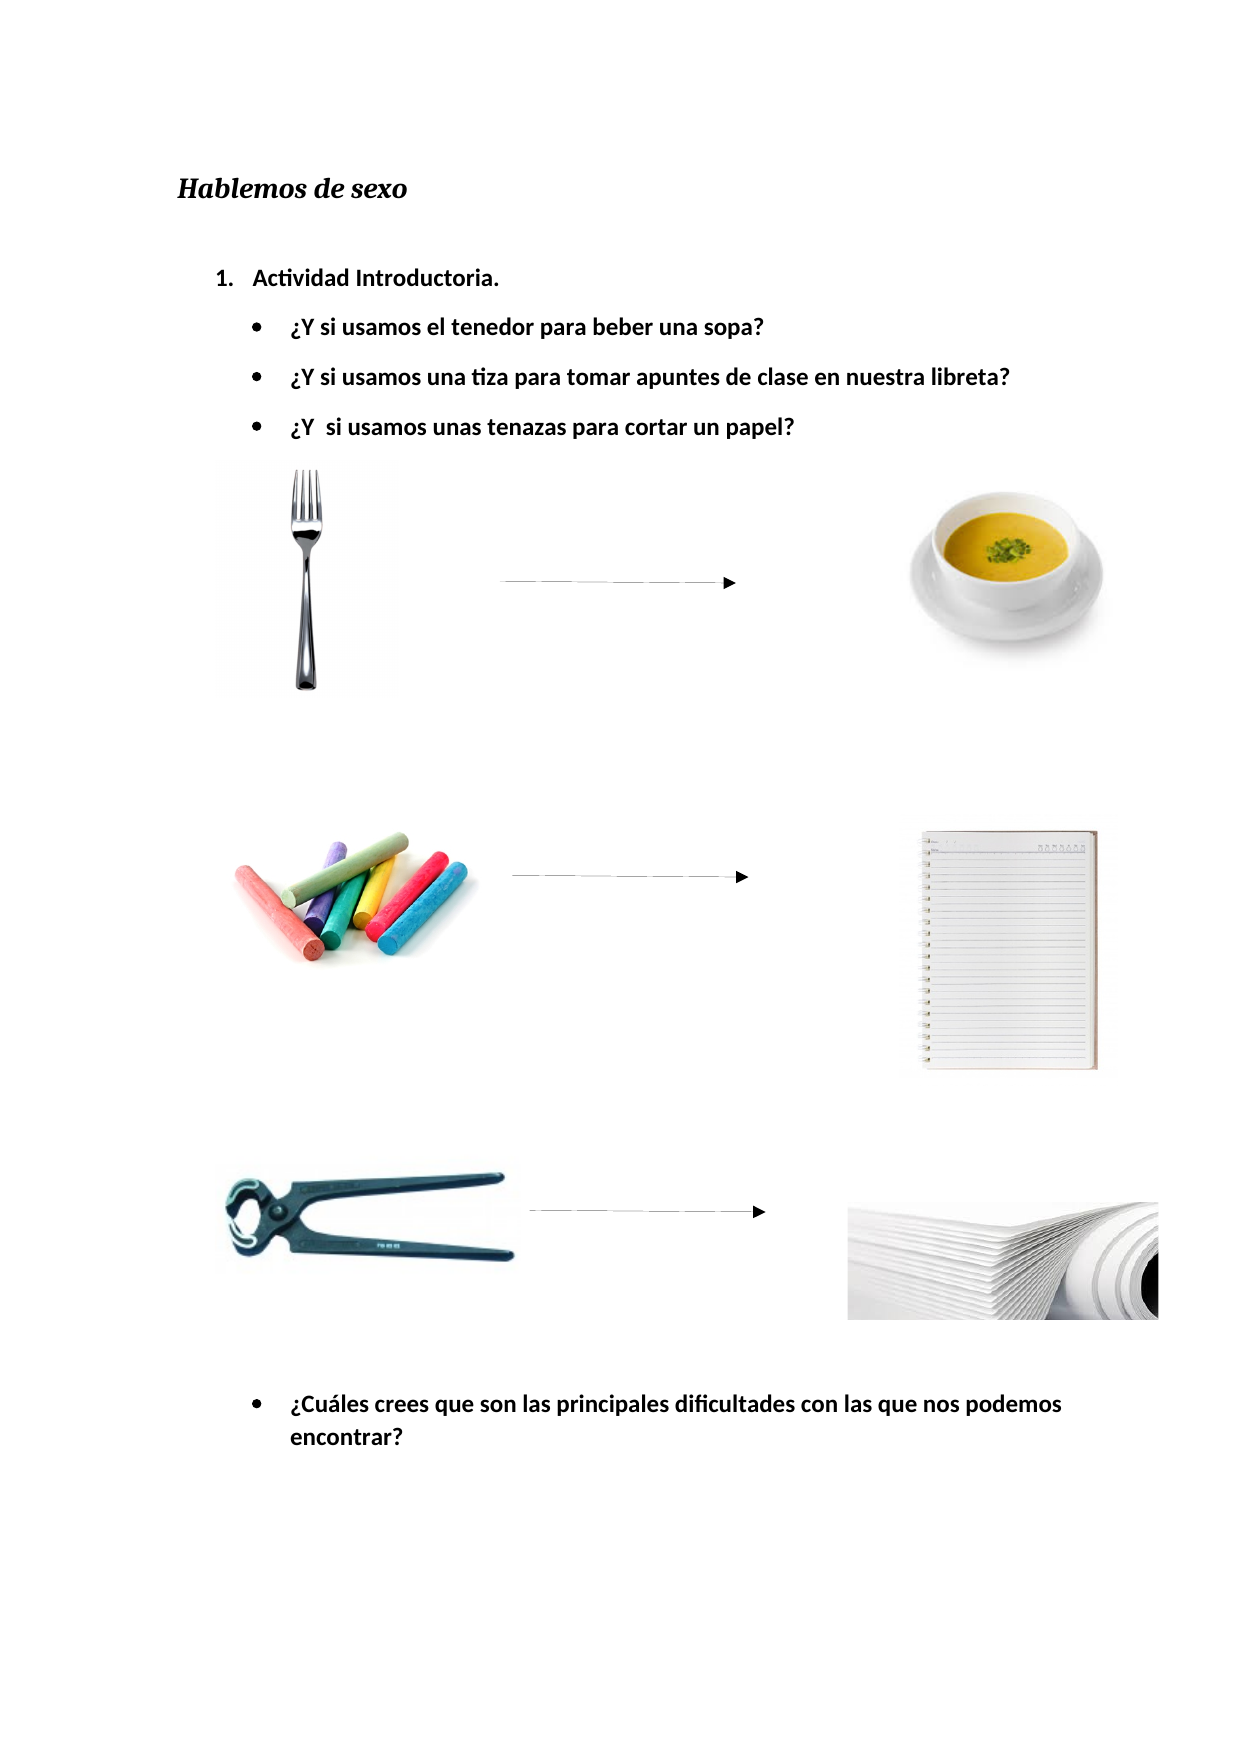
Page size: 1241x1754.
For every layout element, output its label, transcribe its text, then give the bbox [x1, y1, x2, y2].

list ¿Y si usamos el tenedor para beber una sopa? [252, 311, 1063, 342]
list ¿Y si usamos unas tenazas para cortar un papel? [252, 411, 1063, 441]
picture [214, 1063, 521, 1370]
picture [214, 460, 399, 698]
list ¿Y si usamos una tiza para tomar apuntes de clase en nuestra libreta? [252, 361, 1063, 392]
picture [883, 464, 1129, 675]
list Actividad Introductoria. [215, 262, 1063, 292]
picture [847, 1202, 1159, 1320]
picture [214, 813, 492, 998]
list ¿Cuáles crees que son las principales dificultades con las que nos podemos encontrar? [252, 1388, 1063, 1452]
subtitle Hablemos de sexo [177, 173, 1063, 206]
picture [898, 814, 1118, 1086]
